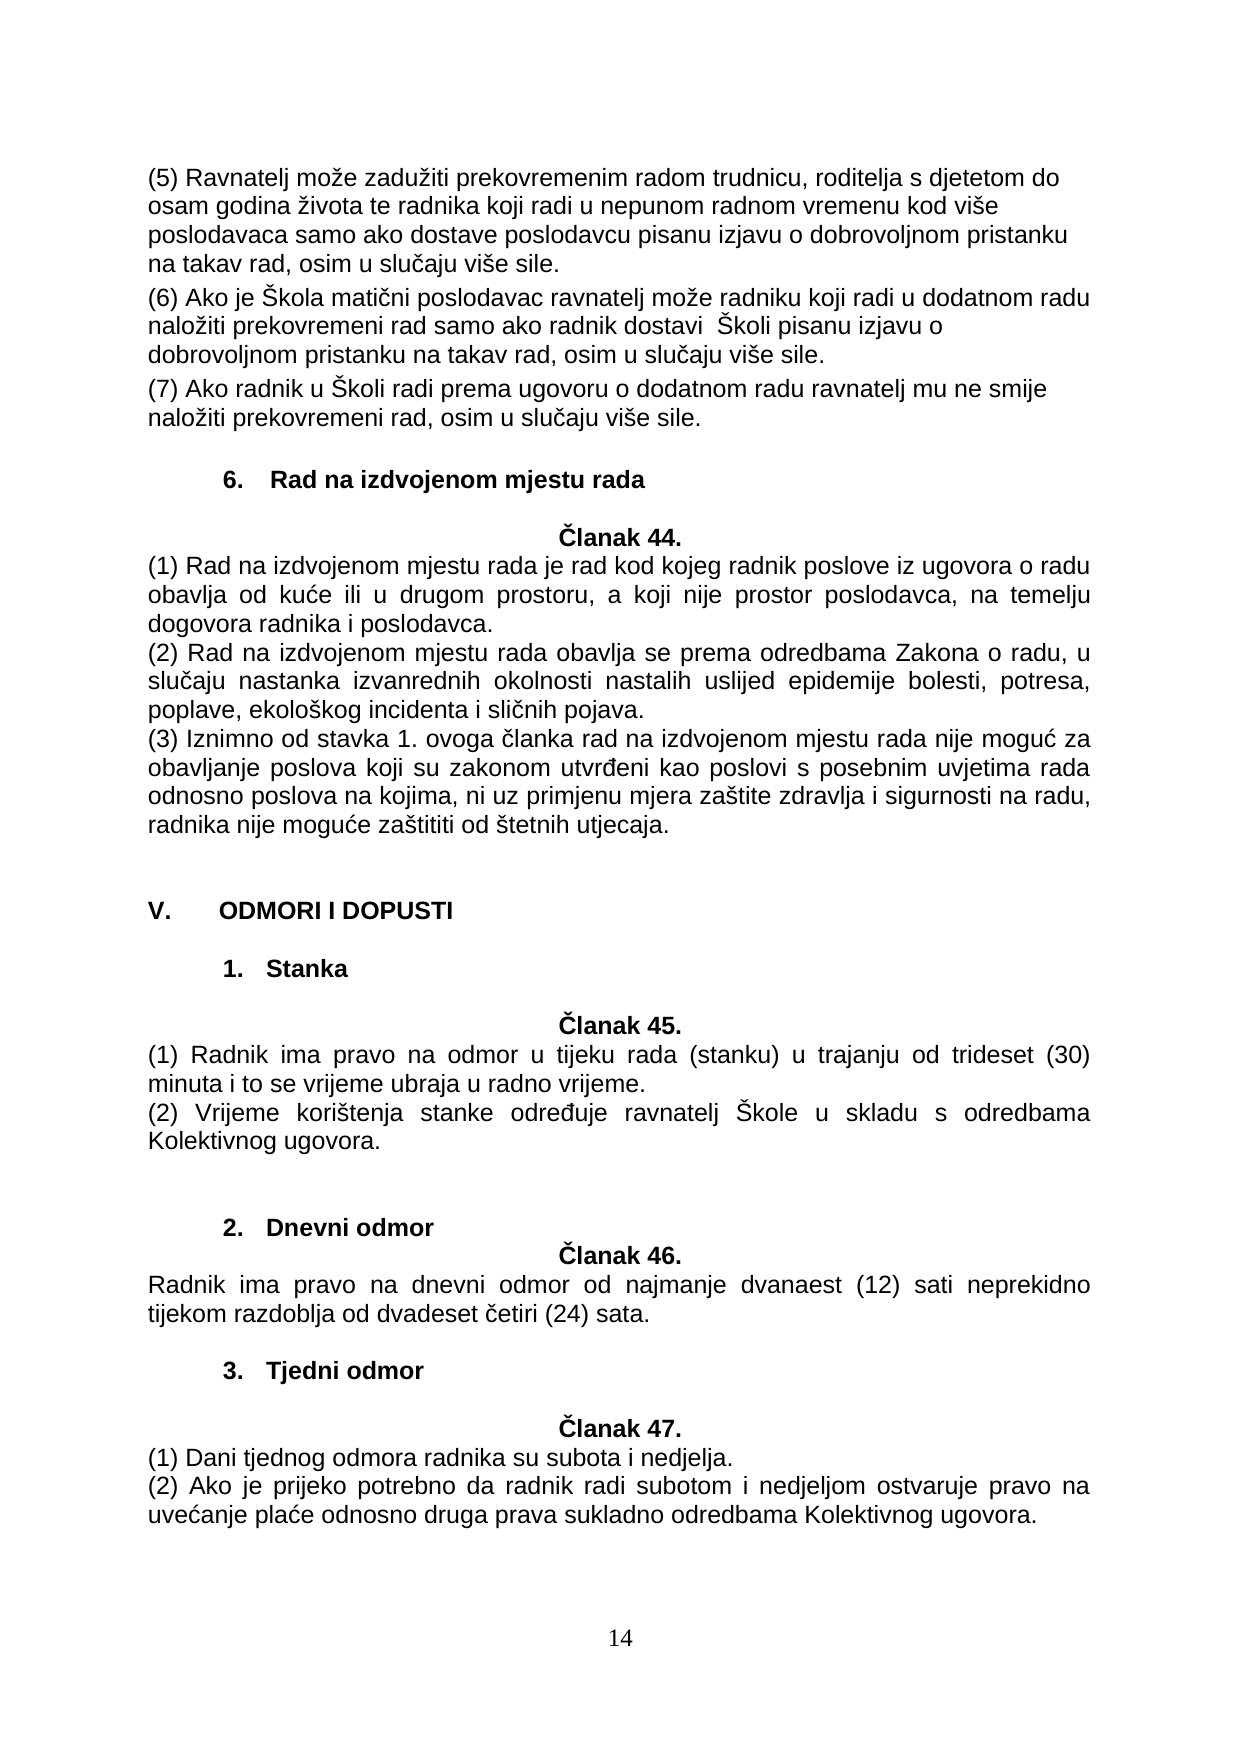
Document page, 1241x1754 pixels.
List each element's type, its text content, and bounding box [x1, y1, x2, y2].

text Članak 46. [148, 1241, 1092, 1270]
text Članak 47. [148, 1414, 1092, 1442]
text (1) Rad na izdvojenom mjestu rada je rad kod kojeg radnik poslove iz ugovora o radu obavlja od kuće ili u drugom prostoru, a koji nije prostor poslodavca, na temelju dogovora radnika i poslodavca. [148, 551, 1092, 637]
list Rad na izdvojenom mjestu rada [223, 465, 1092, 494]
list Tjedni odmor [223, 1356, 1092, 1385]
text (5) Ravnatelj može zadužiti prekovremenim radom trudnicu, roditelja s djetetom do osam godina života te radnika koji radi u nepunom radnom vremenu kod više poslodavaca samo ako dostave poslodavcu pisanu izjavu o dobrovoljnom pristanku na takav rad, osim u slučaju više sile. [148, 162, 1092, 277]
text (7) Ako radnik u Školi radi prema ugovoru o dodatnom radu ravnatelj mu ne smije naložiti prekovremeni rad, osim u slučaju više sile. [148, 374, 1092, 431]
text (2) Ako je prijeko potrebno da radnik radi subotom i nedjeljom ostvaruje pravo na uvećanje plaće odnosno druga prava sukladno odredbama Kolektivnog ugovora. [148, 1471, 1092, 1529]
list ODMORI I DOPUSTI [148, 896, 1092, 925]
text (1) Radnik ima pravo na odmor u tijeku rada (stanku) u trajanju od trideset (30) minuta i to se vrijeme ubraja u radno vrijeme. [148, 1040, 1092, 1097]
text (6) Ako je Škola matični poslodavac ravnatelj može radniku koji radi u dodatnom radu naložiti prekovremeni rad samo ako radnik dostavi Školi pisanu izjavu o dobrovoljnom pristanku na takav rad, osim u slučaju više sile. [148, 282, 1092, 369]
text Radnik ima pravo na dnevni odmor od najmanje dvanaest (12) sati neprekidno tijekom razdoblja od dvadeset četiri (24) sata. [148, 1270, 1092, 1327]
text (2) Rad na izdvojenom mjestu rada obavlja se prema odredbama Zakona o radu, u slučaju nastanka izvanrednih okolnosti nastalih uslijed epidemije bolesti, potresa, poplave, ekološkog incidenta i sličnih pojava. [148, 637, 1092, 724]
list Stanka [223, 954, 1092, 982]
list Dnevni odmor [223, 1212, 1092, 1241]
text (1) Dani tjednog odmora radnika su subota i nedjelja. [148, 1442, 1092, 1471]
text (2) Vrijeme korištenja stanke određuje ravnatelj Škole u skladu s odredbama Kolektivnog ugovora. [148, 1097, 1092, 1155]
text Članak 45. [148, 1011, 1092, 1040]
text Članak 44. [148, 522, 1092, 551]
text (3) Iznimno od stavka 1. ovoga članka rad na izdvojenom mjestu rada nije moguć za obavljanje poslova koji su zakonom utvrđeni kao poslovi s posebnim uvjetima rada odnosno poslova na kojima, ni uz primjenu mjera zaštite zdravlja i sigurnosti na radu, radnika nije moguće zaštititi od štetnih utjecaja. [148, 724, 1092, 839]
